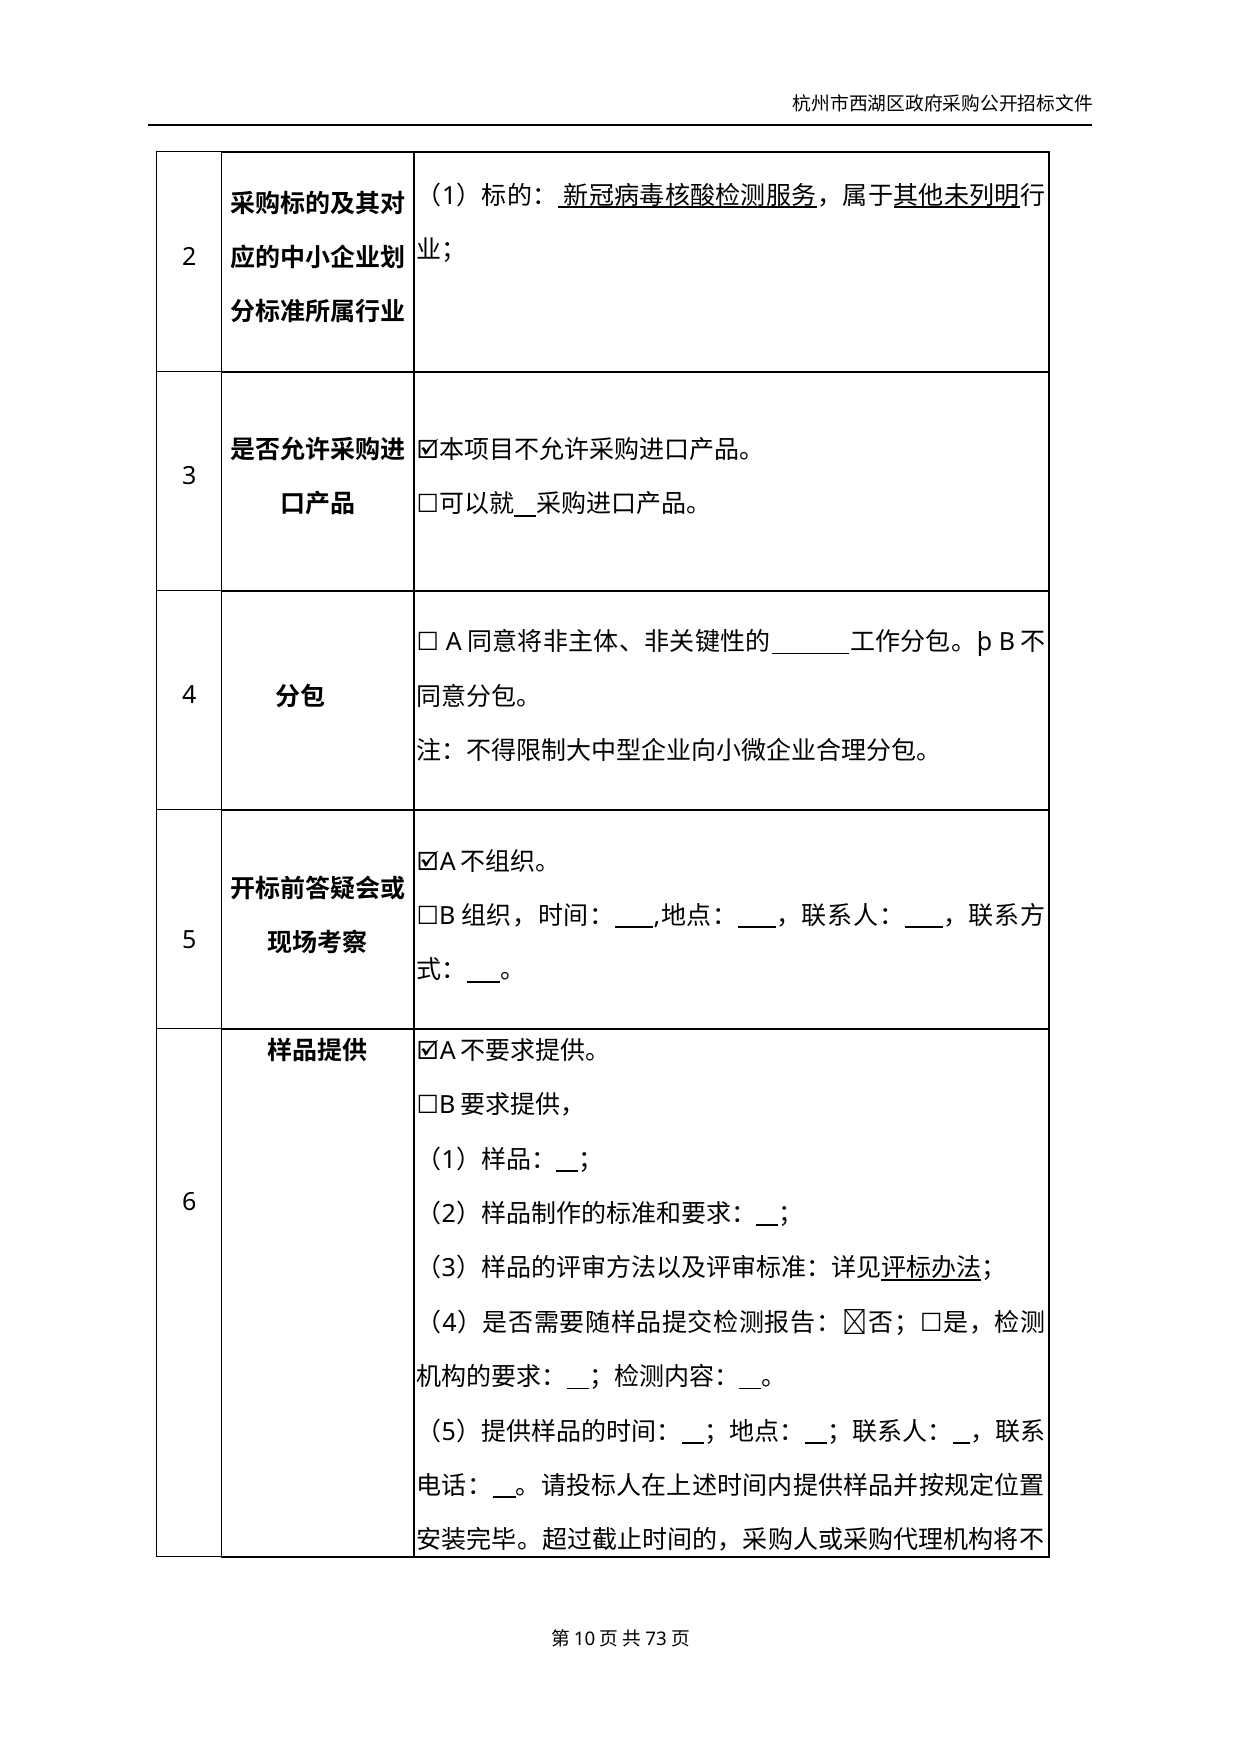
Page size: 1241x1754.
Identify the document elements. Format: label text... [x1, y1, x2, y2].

table_cell A同意将非主体、非关键性的 工作分包。 B不同意分包。 注：不得限制大中型企业向小微企业合理分包。 [415, 592, 1048, 809]
table_cell （1）标的： 新冠病毒核酸检测服务，属于其他未列明行业； [415, 153, 1048, 371]
table_cell 采购标的及其对应的中小企业划分标准所属行业 [222, 153, 413, 371]
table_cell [415, 1030, 1048, 1556]
table_cell 本项目不允许采购进口产品。 可以就 采购进口产品。 [415, 373, 1048, 590]
table_cell 分包 [222, 592, 413, 809]
table_cell 3 [157, 372, 221, 590]
table_cell 5 [157, 810, 221, 1028]
table_cell 4 [157, 591, 221, 809]
table_cell 2 [157, 152, 221, 371]
table_cell 样品提供 [222, 1030, 413, 1556]
table_cell 6 [157, 1029, 221, 1556]
table_cell 是否允许采购进口产品 [222, 373, 413, 590]
table_cell 开标前答疑会或现场考察 [222, 811, 413, 1028]
table_cell A不组织。 B组织，时间： ,地点： ，联系人： ，联系方式： 。 [415, 811, 1048, 1028]
